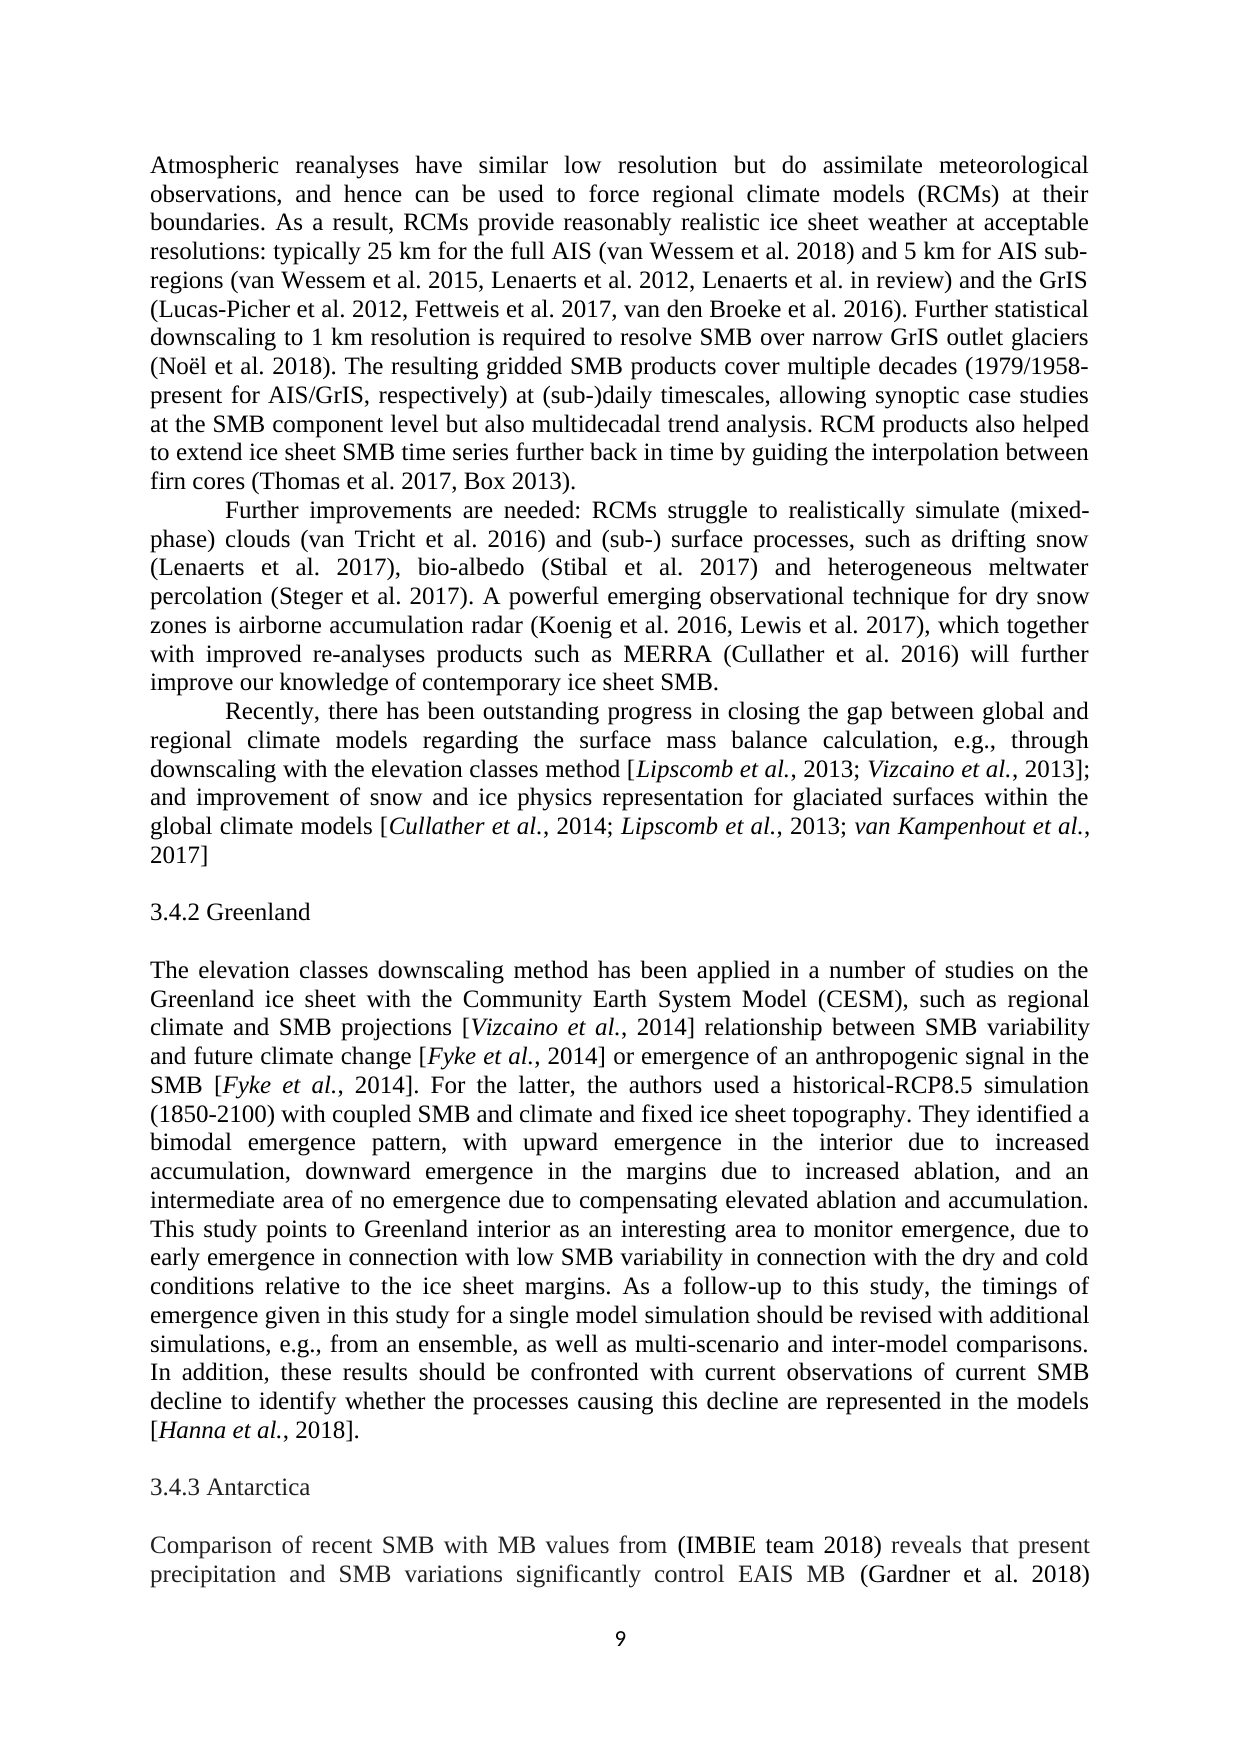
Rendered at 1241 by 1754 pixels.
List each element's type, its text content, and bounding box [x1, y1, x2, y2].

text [150, 150, 1090, 495]
text Further improvements are needed: RCMs struggle to realistically simulate (mixed-phase) clouds (van Tricht et al. 2016) and (sub-) surface processes, such as drifting snow (Lenaerts et al. 2017), bio-albedo (Stibal et al. 2017) and heterogeneous meltwater percolation (Steger et al. 2017). A powerful emerging observational technique for dry snow zones is airborne accumulation radar (Koenig et al. 2016, Lewis et al. 2017), which together with improved re-analyses products such as MERRA (Cullather et al. 2016) will further improve our knowledge of contemporary ice sheet SMB. [150, 495, 1090, 696]
text The elevation classes downscaling method has been applied in a number of studies on the Greenland ice sheet with the Community Earth System Model (CESM), such as regional climate and SMB projections [Vizcaino et al., 2014] relationship between SMB variability and future climate change [Fyke et al., 2014] or emergence of an anthropogenic signal in the SMB [Fyke et al., 2014]. For the latter, the authors used a historical-RCP8.5 simulation (1850-2100) with coupled SMB and climate and fixed ice sheet topography. They identified a bimodal emergence pattern, with upward emergence in the interior due to increased accumulation, downward emergence in the margins due to increased ablation, and an intermediate area of no emergence due to compensating elevated ablation and accumulation. This study points to Greenland interior as an interesting area to monitor emergence, due to early emergence in connection with low SMB variability in connection with the dry and cold conditions relative to the ice sheet margins. As a follow-up to this study, the timings of emergence given in this study for a single model simulation should be revised with additional simulations, e.g., from an ensemble, as well as multi-scenario and inter-model comparisons. In addition, these results should be confronted with current observations of current SMB decline to identify whether the processes causing this decline are represented in the models [Hanna et al., 2018]. [150, 955, 1090, 1444]
text 3.4.2 Greenland [150, 897, 1090, 926]
text Recently, there has been outstanding progress in closing the gap between global and regional climate models regarding the surface mass balance calculation, e.g., through downscaling with the elevation classes method [Lipscomb et al., 2013; Vizcaino et al., 2013]; and improvement of snow and ice physics representation for glaciated surfaces within the global climate models [Cullather et al., 2014; Lipscomb et al., 2013; van Kampenhout et al., 2017] [150, 696, 1090, 869]
text 3.4.3 Antarctica [150, 1472, 1090, 1501]
